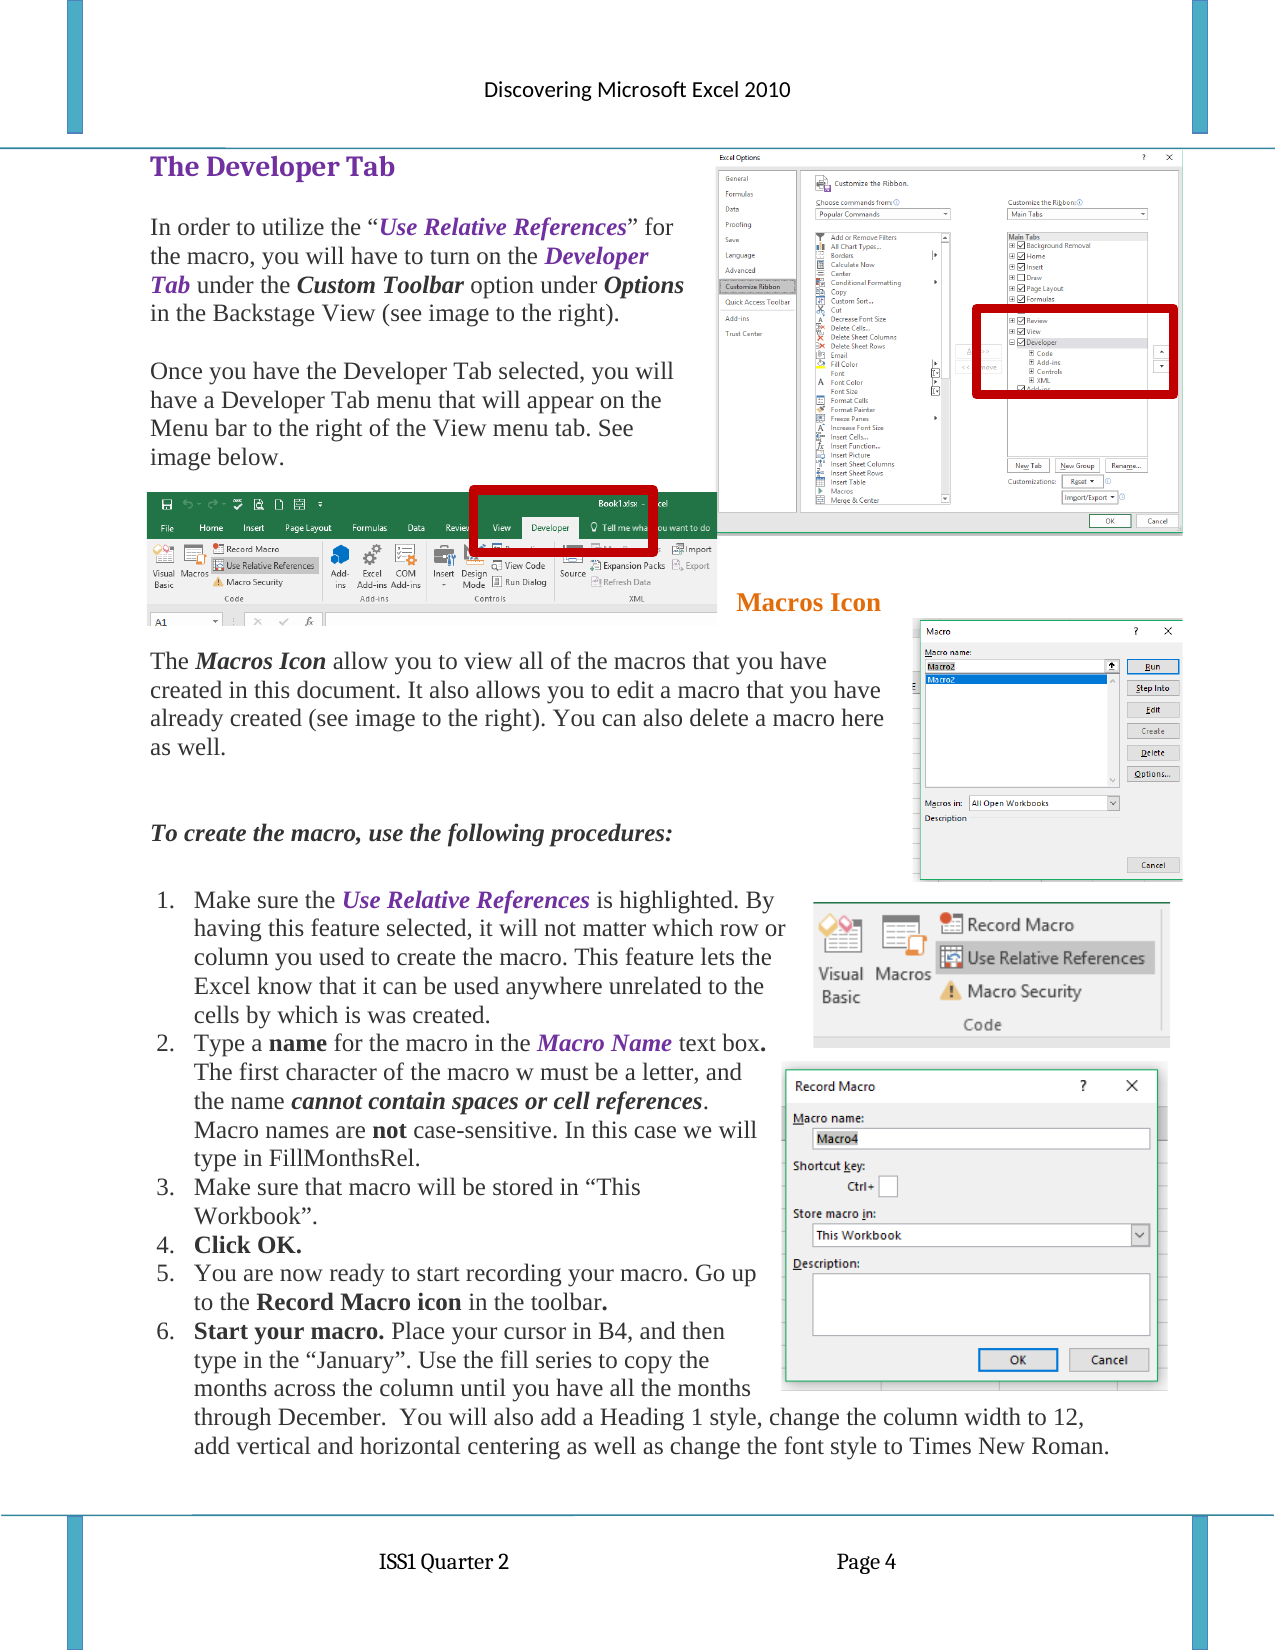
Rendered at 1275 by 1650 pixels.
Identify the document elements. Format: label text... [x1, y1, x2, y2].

text In order to utilize the “Use Relative References” for the macro, you will have to turn on the Developer Tab under the Custom Toolbar option under Options in the Backstage View (see image to the right). [150, 212, 715, 327]
picture [781, 1061, 1168, 1391]
subtitle Macros Icon [718, 586, 1125, 617]
subtitle The Developer Tab [150, 150, 715, 183]
picture [478, 495, 648, 548]
picture [912, 618, 1183, 882]
list Make sure the Use Relative References is highlighted. By having this feature selected, it will not matter which row or column you used to create the macro. This feature lets the Excel know that it can be used anywhere unrelated to the cells by which is was created. [156, 885, 1125, 1028]
list Start your macro. Place your cursor in B4, and then type in the “January”. Use the fill series to copy the months across the column until you have all the months through December. You will also add a Heading 1 style, change the column width to 12, add vertical and horizontal centering as well as change the font style to Times New Roman. [156, 1316, 1125, 1460]
list You are now ready to start recording your macro. Go up to the Record Macro icon in the toolbar. [156, 1258, 781, 1316]
picture [146, 150, 1183, 626]
list Type a name for the macro in the Macro Name text box. The first character of the macro w must be a letter, and the name cannot contain spaces or cell references. Macro names are not case-sensitive. In this case we will type in FillMonthsRel. [156, 1028, 1125, 1172]
picture [813, 902, 1171, 1048]
list Make sure that macro will be stored in “This Workbook”. [156, 1172, 781, 1230]
text To create the macro, use the following procedures: [150, 818, 912, 847]
list Click OK. [156, 1230, 781, 1258]
text Once you have the Developer Tab selected, you will have a Developer Tab menu that will appear on the Menu bar to the right of the View menu tab. See image below. [150, 356, 715, 471]
text The Macros Icon allow you to view all of the macros that you have created in this document. It also allows you to edit a macro that you have already created (see image to the right). You can also delete a macro here as well. [150, 646, 912, 761]
